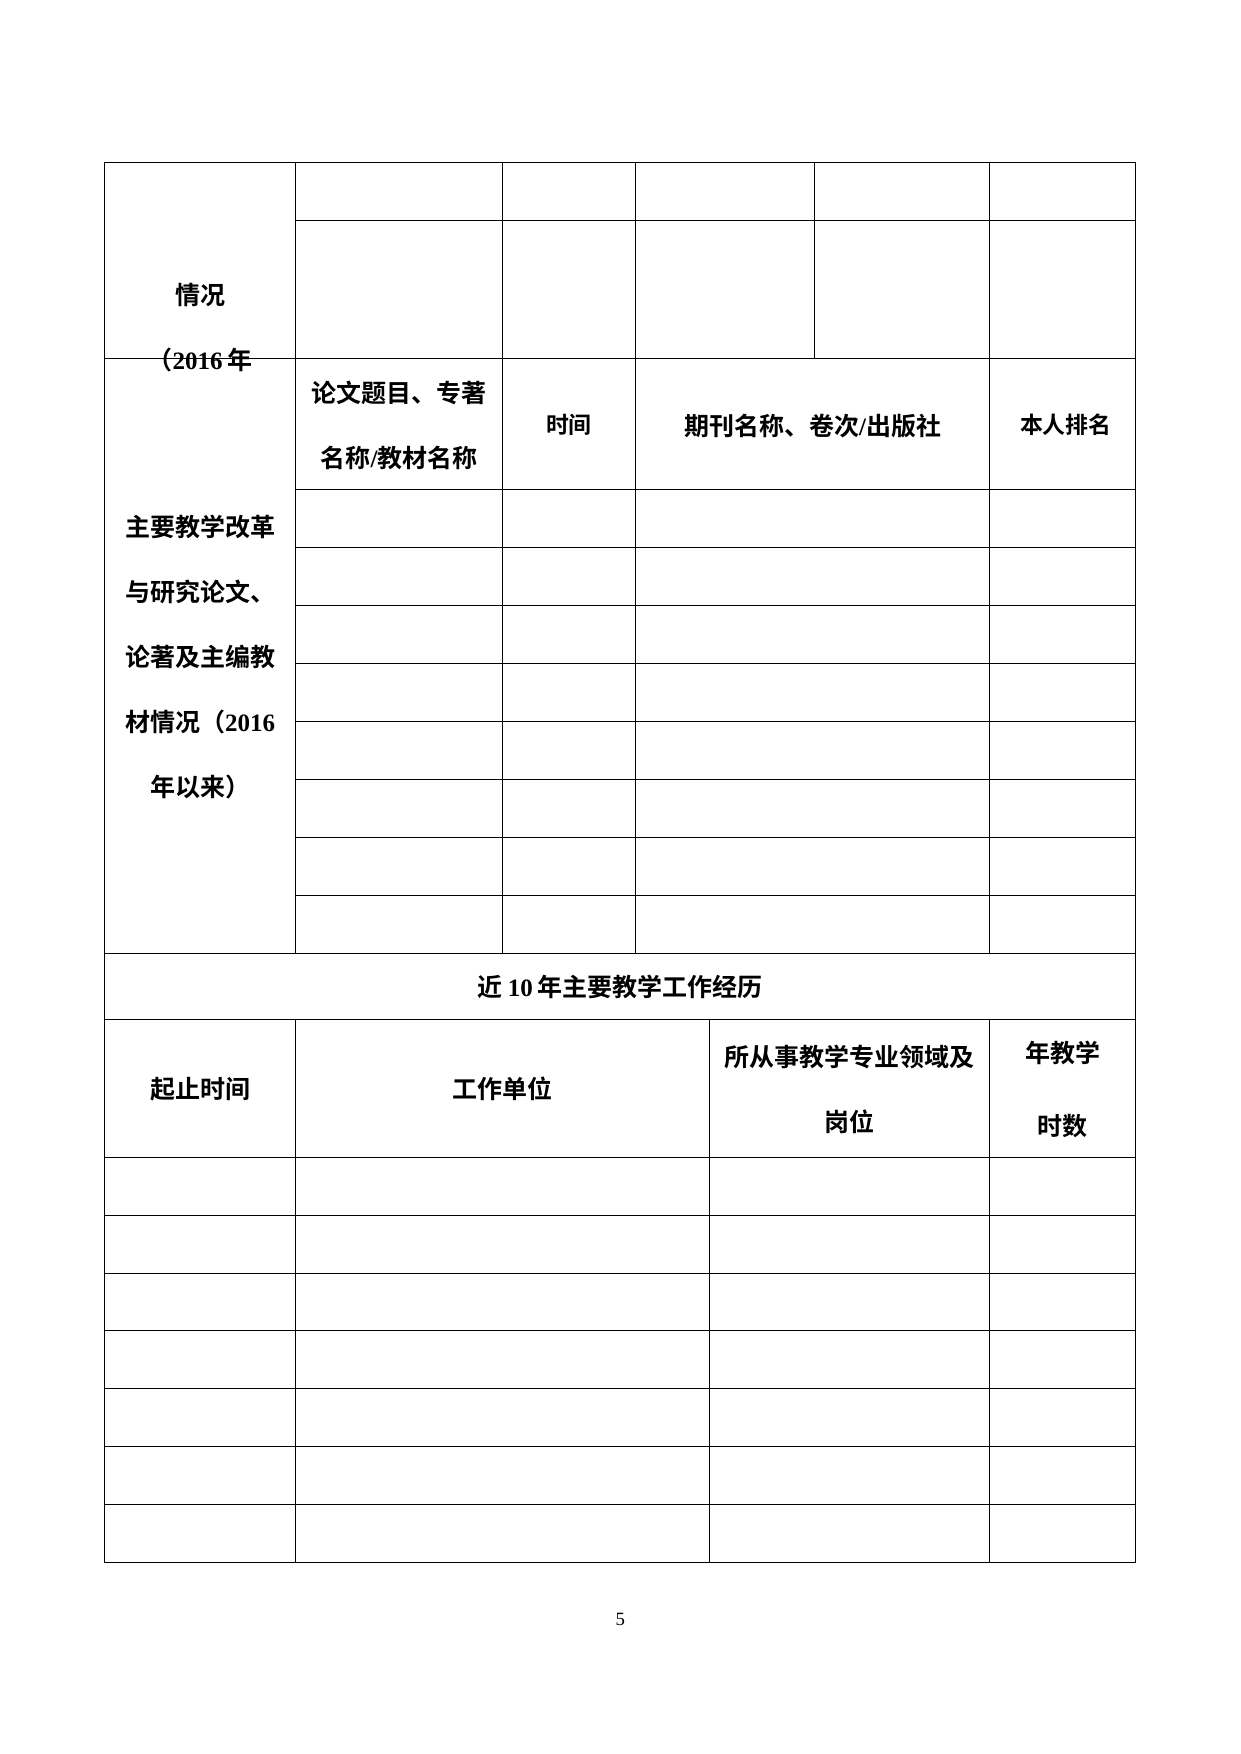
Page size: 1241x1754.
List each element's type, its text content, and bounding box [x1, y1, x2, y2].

table_cell [296, 1447, 709, 1504]
table_cell [105, 1505, 295, 1562]
table_cell [990, 163, 1135, 220]
table_cell [296, 1158, 709, 1214]
table_cell 主要教学改革与研究论文、 论著及主编教材情况（2016年以来） [105, 359, 295, 952]
table_cell [636, 548, 989, 605]
table_cell [503, 780, 635, 837]
table_cell [503, 896, 635, 952]
table_cell [710, 1216, 989, 1272]
table_cell [503, 221, 635, 358]
table_cell [296, 548, 502, 605]
table_cell [636, 780, 989, 837]
table_cell [296, 1274, 709, 1330]
table_cell [105, 1216, 295, 1272]
table_cell 年教学 时数 [990, 1020, 1135, 1157]
table_cell 时间 [503, 359, 635, 489]
table_cell [503, 664, 635, 721]
table_cell [710, 1389, 989, 1446]
table_cell [636, 606, 989, 663]
table_cell [296, 221, 502, 358]
table_cell 期刊名称、卷次/出版社 [636, 359, 989, 489]
table_cell 起止时间 [105, 1020, 295, 1157]
table_cell [990, 221, 1135, 358]
table_cell [296, 838, 502, 894]
table_cell [990, 1331, 1135, 1388]
table_cell [503, 838, 635, 894]
table_cell [503, 722, 635, 779]
table_cell [636, 163, 814, 220]
table_cell [296, 1505, 709, 1562]
table_cell [990, 1389, 1135, 1446]
table_cell [815, 221, 989, 358]
table_cell [990, 490, 1135, 547]
table_cell [710, 1331, 989, 1388]
table_cell 所从事教学专业领域及岗位 [710, 1020, 989, 1157]
table_cell [296, 163, 502, 220]
table_cell [105, 1447, 295, 1504]
table_cell [636, 221, 814, 358]
table_cell [990, 1505, 1135, 1562]
table_cell [503, 163, 635, 220]
table_cell [990, 1216, 1135, 1272]
table_cell [710, 1447, 989, 1504]
table_cell [296, 490, 502, 547]
table_cell [990, 838, 1135, 894]
table_cell [105, 1389, 295, 1446]
table_cell [503, 490, 635, 547]
table_cell [296, 1389, 709, 1446]
table_cell [710, 1158, 989, 1214]
table_cell [990, 606, 1135, 663]
table_cell [105, 1274, 295, 1330]
table_cell [296, 1216, 709, 1272]
table_cell [815, 163, 989, 220]
table_cell [990, 664, 1135, 721]
table_cell [990, 1447, 1135, 1504]
table_cell 本人排名 [990, 359, 1135, 489]
table_cell 工作单位 [296, 1020, 709, 1157]
table_cell [105, 1158, 295, 1214]
table_cell [710, 1505, 989, 1562]
table_cell [296, 722, 502, 779]
table_cell [636, 490, 989, 547]
table_cell [296, 1331, 709, 1388]
table_cell [636, 896, 989, 952]
table_cell [990, 722, 1135, 779]
table_cell [636, 664, 989, 721]
table_cell [296, 896, 502, 952]
table_cell [990, 780, 1135, 837]
table_cell [296, 664, 502, 721]
table_cell [990, 1158, 1135, 1214]
table_cell [636, 722, 989, 779]
table_cell [990, 1274, 1135, 1330]
table_cell 近10年主要教学工作经历 [105, 954, 1135, 1018]
table_cell [636, 838, 989, 894]
table_cell [503, 606, 635, 663]
table_cell [105, 1331, 295, 1388]
table_cell [990, 896, 1135, 952]
table_cell 论文题目、专著名称/教材名称 [296, 359, 502, 489]
table_cell [296, 606, 502, 663]
table_cell [296, 780, 502, 837]
table_cell [710, 1274, 989, 1330]
table_cell [503, 548, 635, 605]
table_cell [990, 548, 1135, 605]
